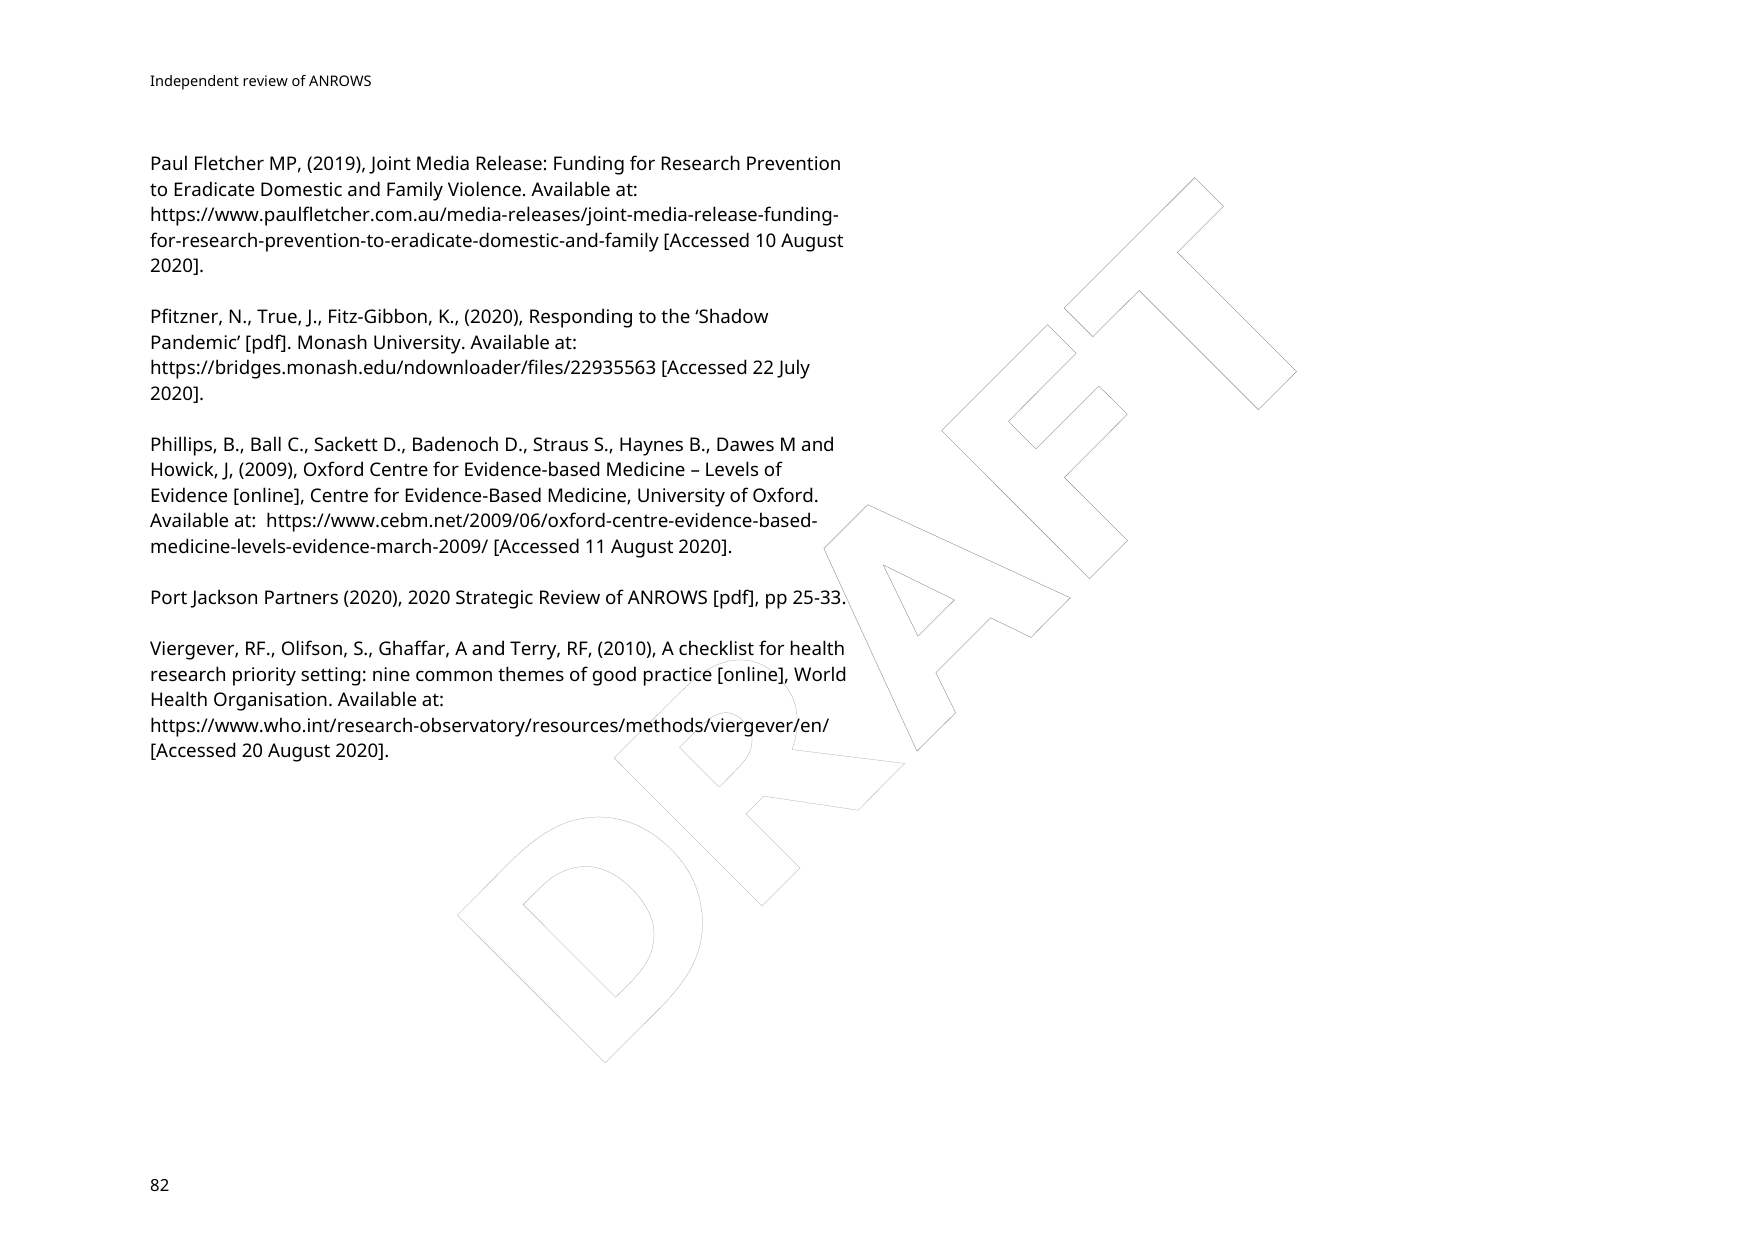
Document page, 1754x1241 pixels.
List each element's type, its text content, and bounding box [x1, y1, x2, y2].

text Port Jackson Partners (2020), 2020 Strategic Review of ANROWS [pdf], pp 25-33. [150, 584, 862, 610]
text Pfitzner, N., True, J., Fitz-Gibbon, K., (2020), Responding to the ‘Shadow Pandemic’ [pdf]. Monash University. Available at: https://bridges.monash.edu/ndownloader/files/22935563 [Accessed 22 July 2020]. [150, 303, 862, 406]
text Paul Fletcher MP, (2019), Joint Media Release: Funding for Research Prevention to Eradicate Domestic and Family Violence. Available at: https://www.paulfletcher.com.au/media-releases/joint-media-release-funding-for-research-prevention-to-eradicate-domestic-and-family [Accessed 10 August 2020]. [150, 150, 862, 278]
text Phillips, B., Ball C., Sackett D., Badenoch D., Straus S., Haynes B., Dawes M and Howick, J, (2009), Oxford Centre for Evidence-based Medicine – Levels of Evidence [online], Centre for Evidence-Based Medicine, University of Oxford. Available at: https://www.cebm.net/2009/06/oxford-centre-evidence-based-medicine-levels-evidence-march-2009/ [Accessed 11 August 2020]. [150, 431, 862, 559]
text Viergever, RF., Olifson, S., Ghaffar, A and Terry, RF, (2010), A checklist for health research priority setting: nine common themes of good practice [online], World Health Organisation. Available at: https://www.who.int/research-observatory/resources/methods/viergever/en/ [Accessed 20 August 2020]. [150, 635, 862, 763]
